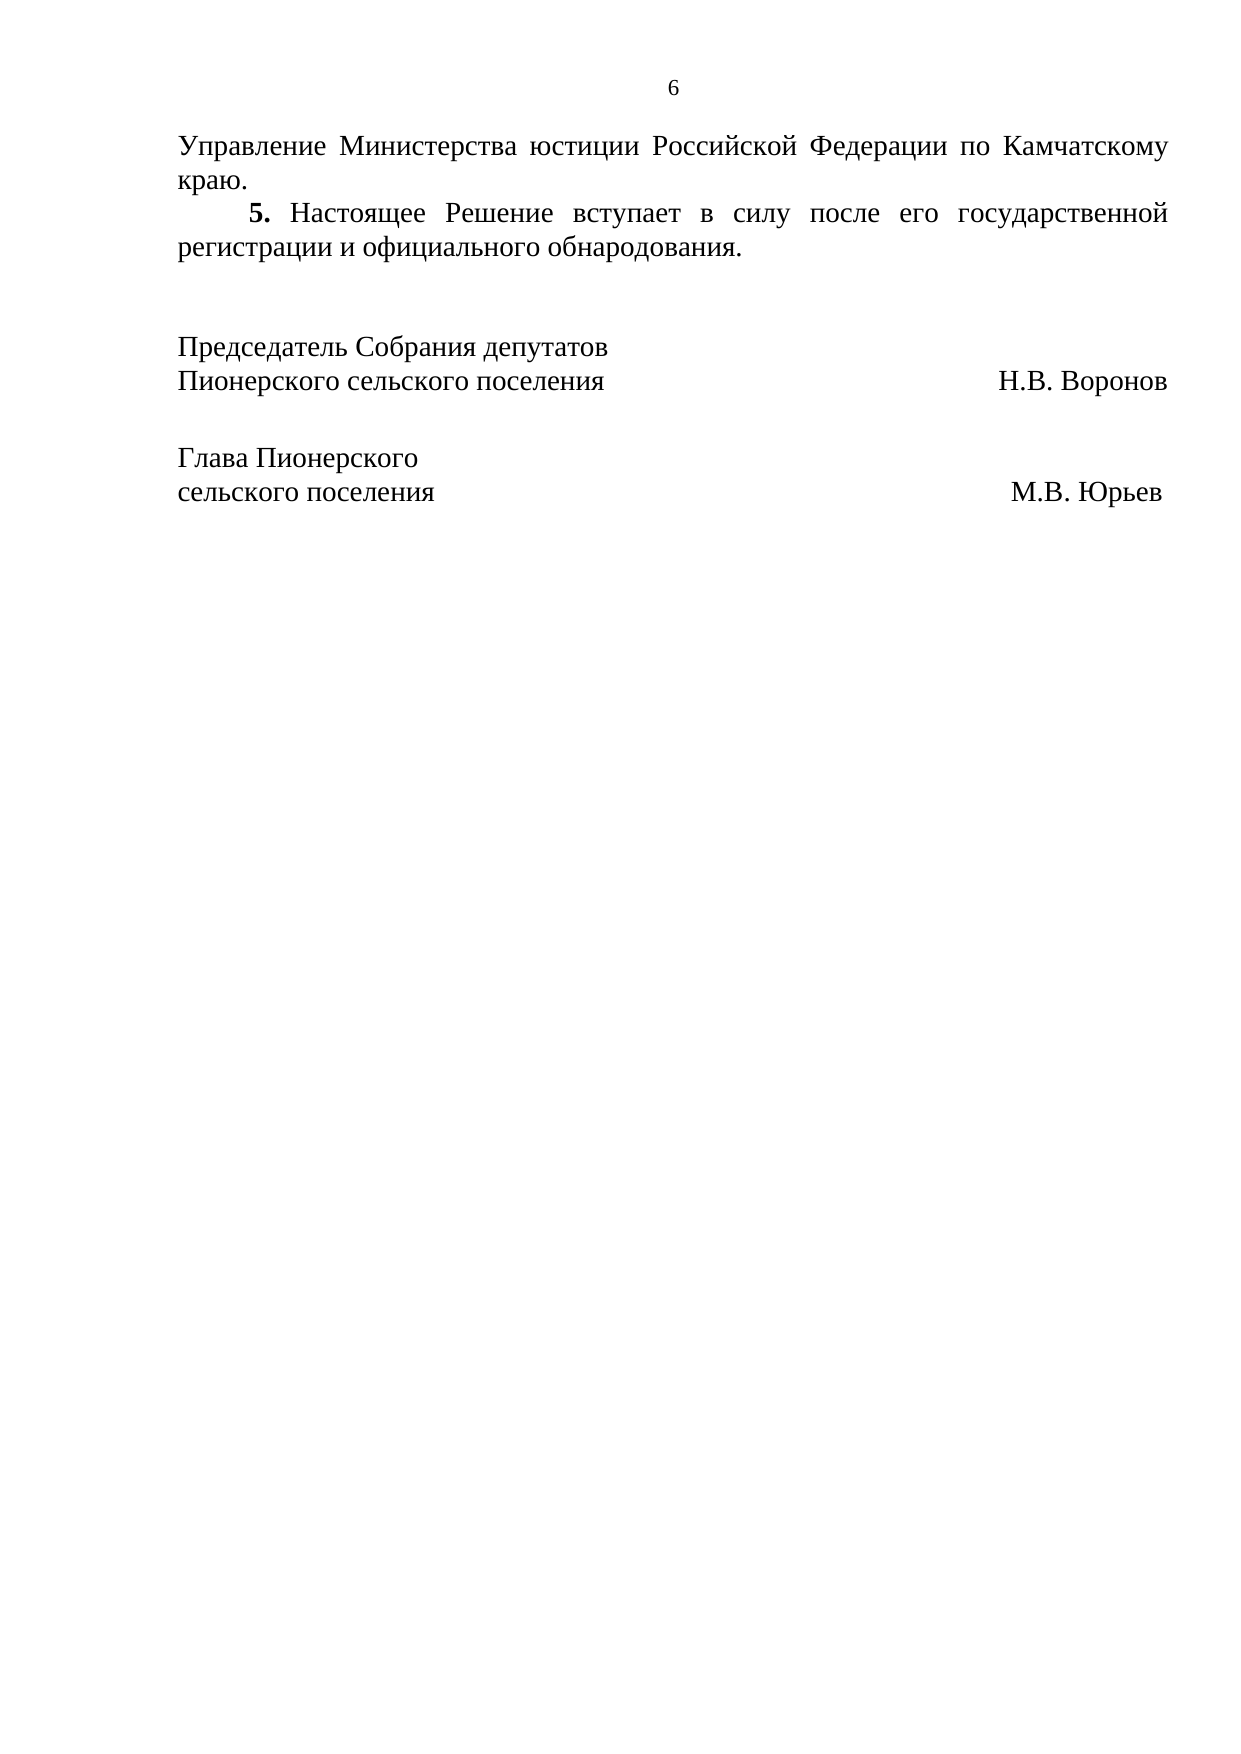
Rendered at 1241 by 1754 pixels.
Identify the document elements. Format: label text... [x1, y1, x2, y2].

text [177, 128, 1169, 195]
text Председатель Собрания депутатов [177, 329, 1169, 363]
text Пионерского сельского поселения Н.В. Воронов [177, 363, 1169, 397]
text Глава Пионерского [177, 440, 1169, 474]
text сельского поселения М.В. Юрьев [177, 474, 1169, 507]
text 5. Настоящее Решение вступает в силу после его государственной регистрации и официального обнародования. [177, 195, 1169, 262]
